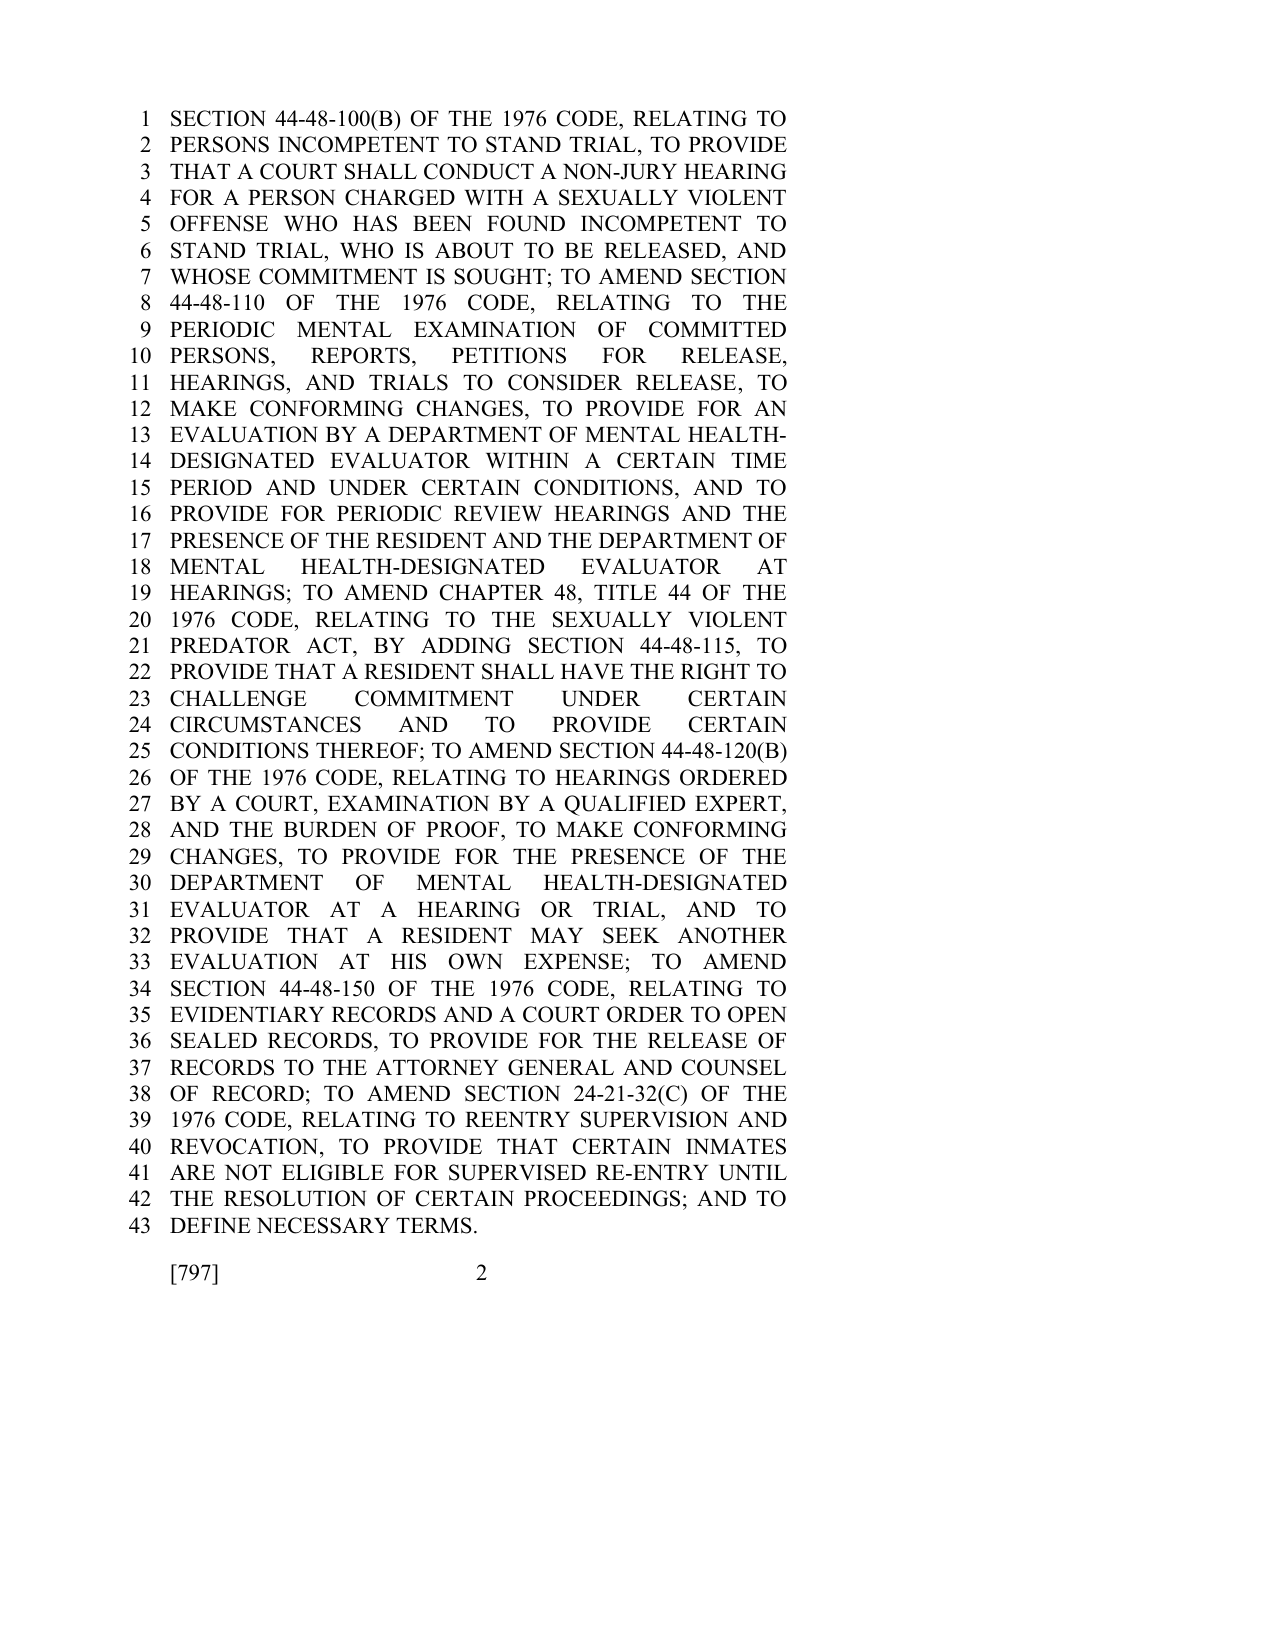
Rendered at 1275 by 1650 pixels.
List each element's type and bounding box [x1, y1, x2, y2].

text [169, 105, 787, 1238]
